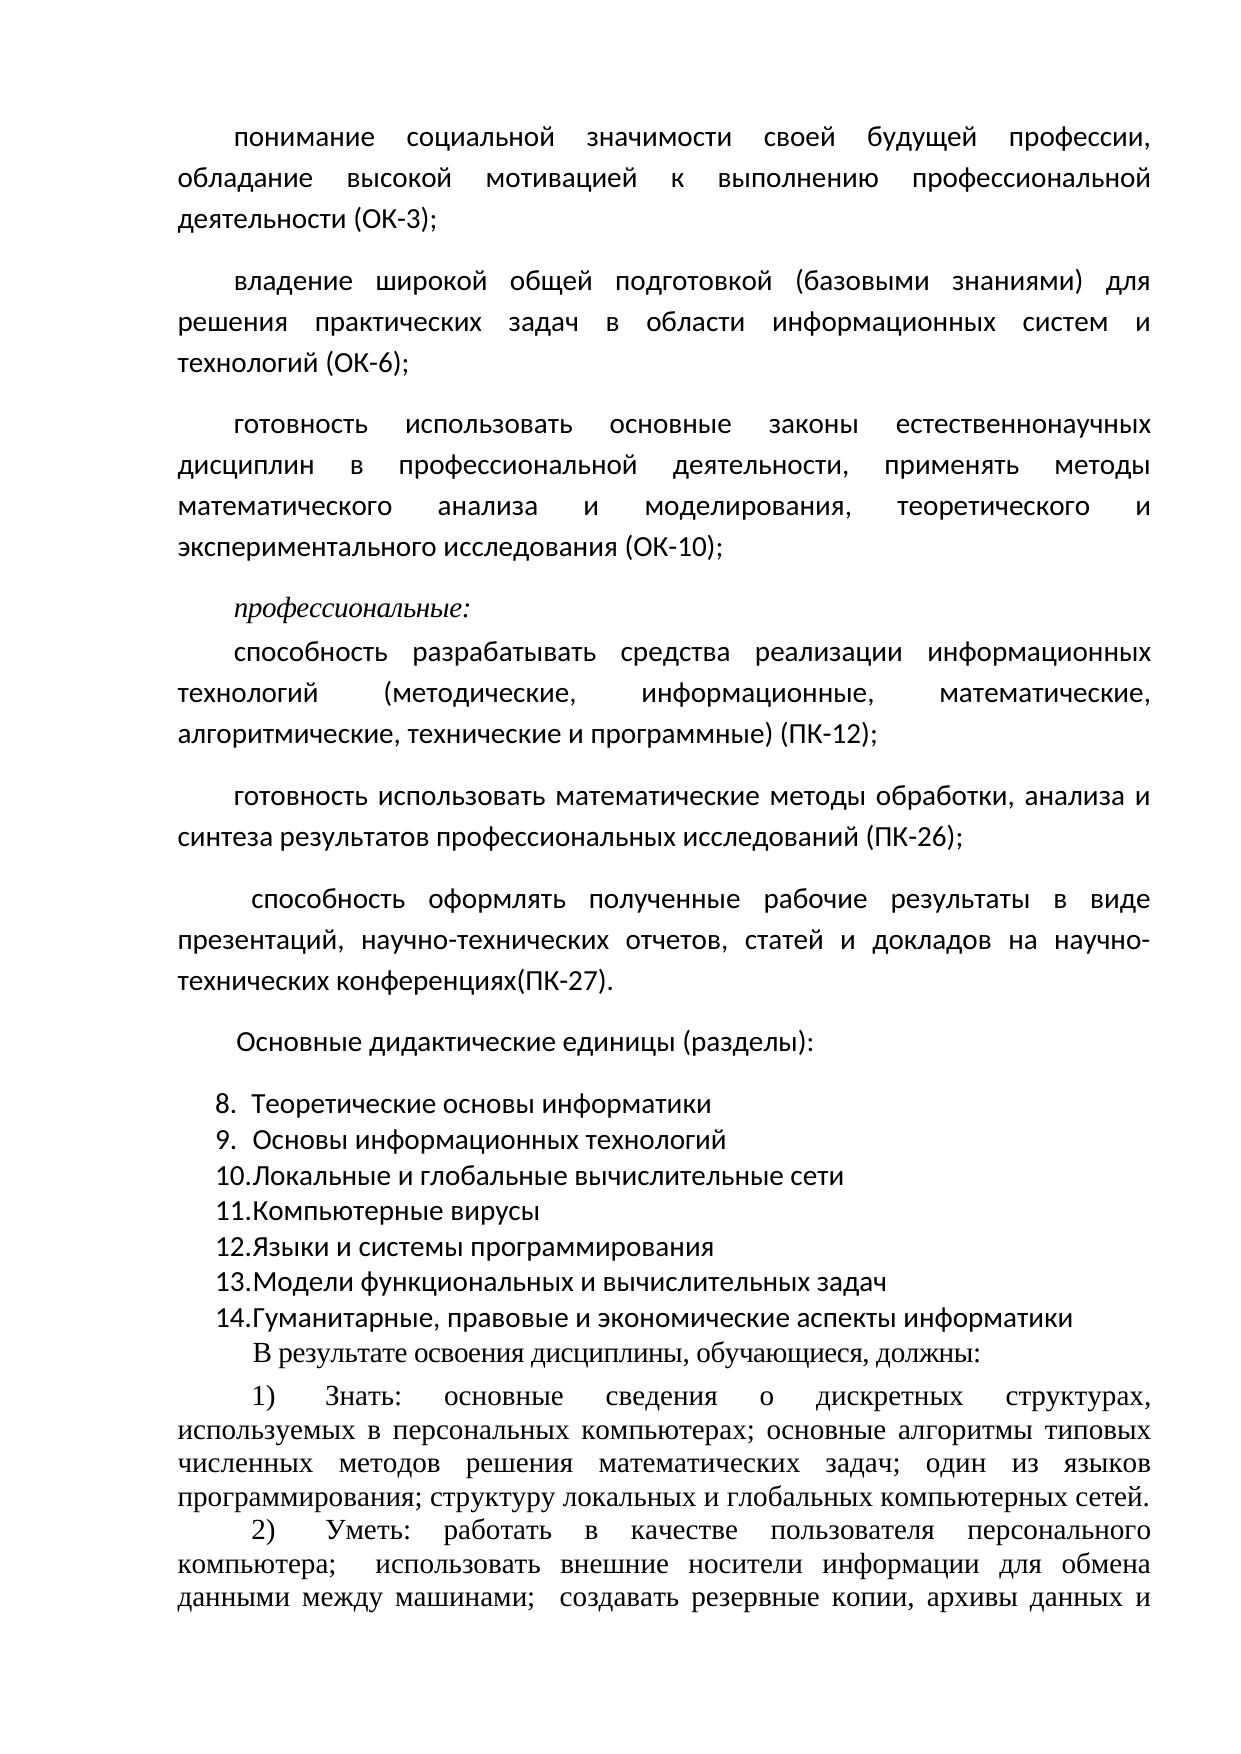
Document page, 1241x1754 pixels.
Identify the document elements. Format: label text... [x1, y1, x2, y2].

list Компьютерные вирусы [215, 1192, 1152, 1228]
list Теоретические основы информатики [215, 1085, 1152, 1121]
list Локальные и глобальные вычислительные сети [215, 1157, 1152, 1192]
text владение широкой общей подготовкой (базовыми знаниями) для решения практических задач в области информационных систем и технологий (ОК-6); [177, 262, 1152, 379]
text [177, 1512, 1152, 1613]
list Гуманитарные, правовые и экономические аспекты информатики [215, 1299, 1152, 1335]
text готовность использовать основные законы естественнонаучных дисциплин в профессиональной деятельности, применять методы математического анализа и моделирования, теоретического и экспериментального исследования (ОК-10); [177, 405, 1152, 564]
text готовность использовать математические методы обработки, анализа и синтеза результатов профессиональных исследований (ПК-26); [177, 777, 1152, 854]
text профессиональные: [177, 590, 1152, 623]
text способность разрабатывать средства реализации информационных технологий (методические, информационные, математические, алгоритмические, технические и программные) (ПК-12); [177, 633, 1152, 751]
list Языки и системы программирования [215, 1228, 1152, 1263]
text способность оформлять полученные рабочие результаты в виде презентаций, научно-технических отчетов, статей и докладов на научно-технических конференциях(ПК-27). [177, 880, 1152, 997]
text понимание социальной значимости своей будущей профессии, обладание высокой мотивацией к выполнению профессиональной деятельности (ОК-3); [177, 118, 1152, 236]
text В результате освоения дисциплины, обучающиеся, должны: [252, 1335, 1152, 1368]
text 1) Знать: основные сведения о дискретных структурах, используемых в персональных компьютерах; основные алгоритмы типовых численных методов решения математических задач; один из языков программирования; структуру локальных и глобальных компьютерных сетей. [177, 1378, 1152, 1512]
list Основы информационных технологий [215, 1121, 1152, 1157]
text Основные дидактические единицы (разделы): [177, 1023, 1152, 1059]
list Модели функциональных и вычислительных задач [215, 1263, 1152, 1299]
